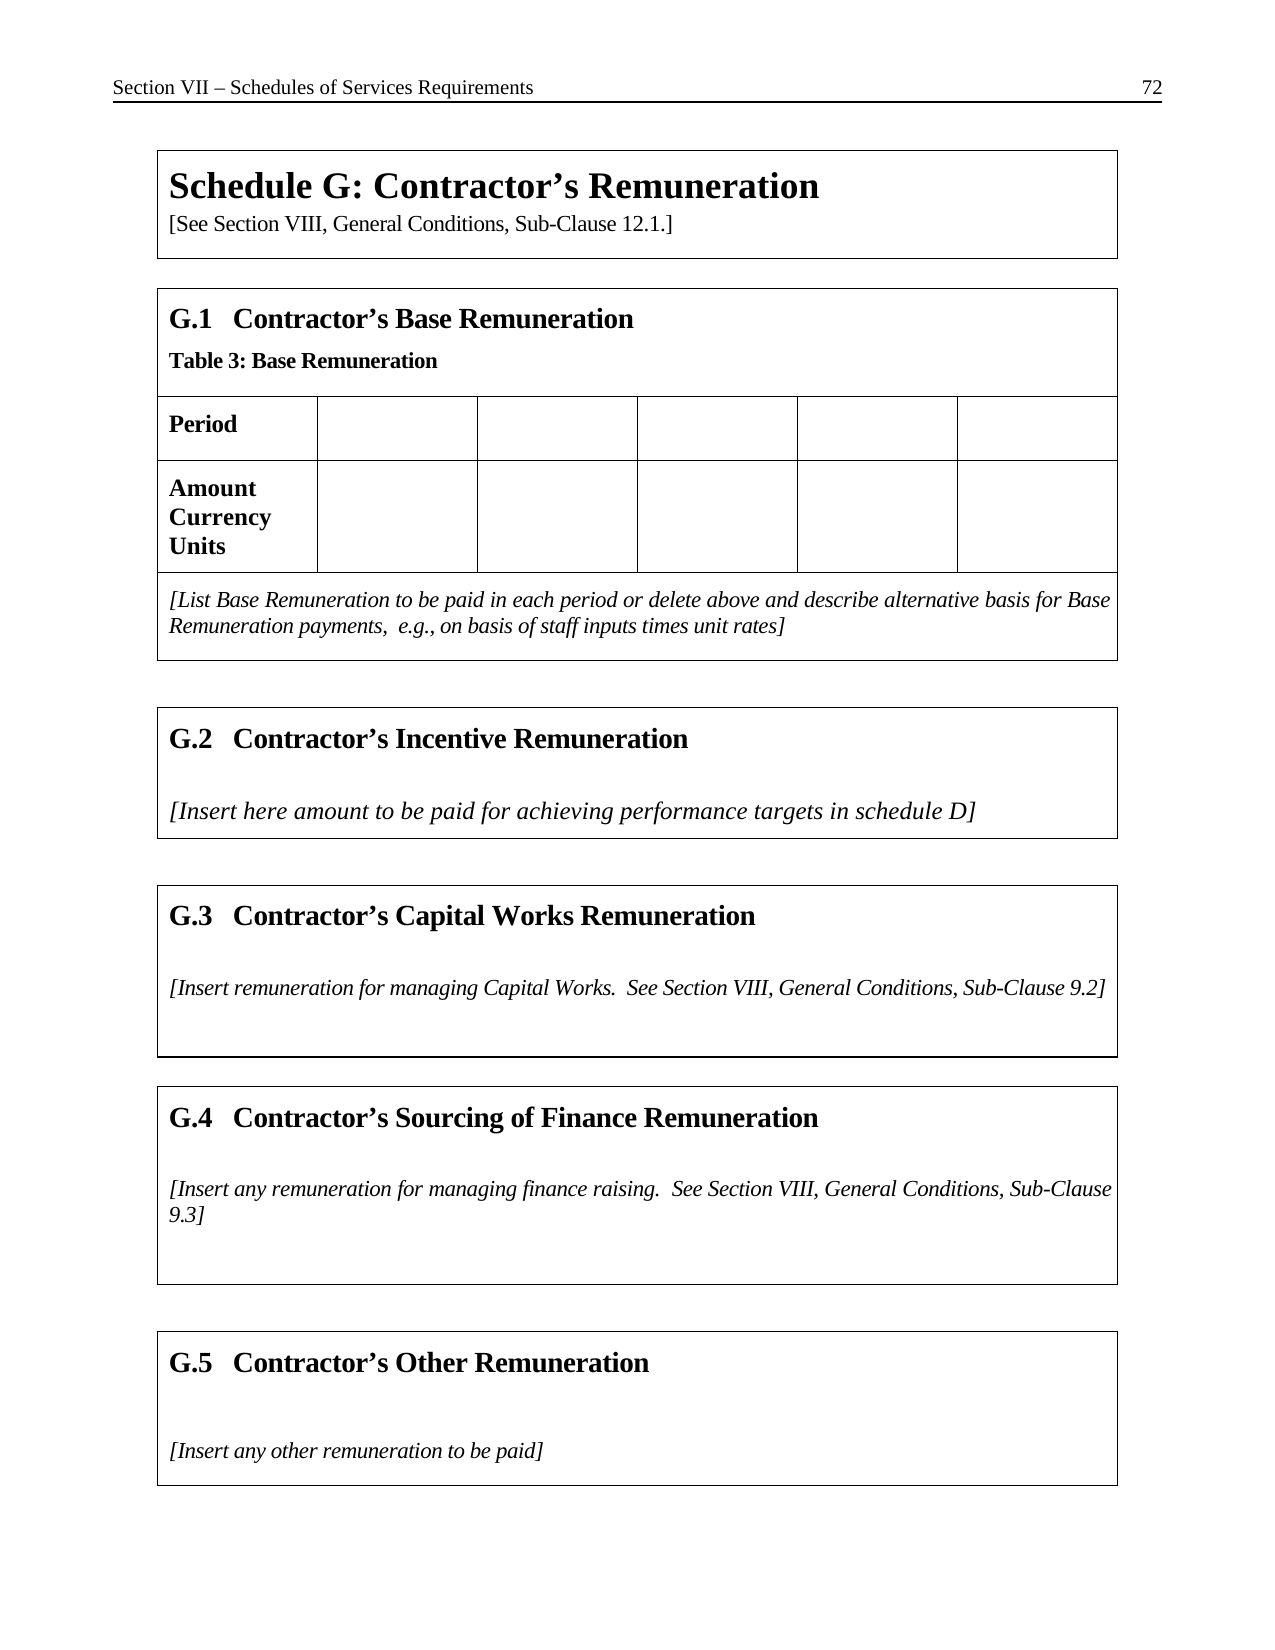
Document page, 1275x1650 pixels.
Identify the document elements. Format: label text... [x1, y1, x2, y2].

table_cell [798, 461, 957, 572]
table_cell [318, 461, 477, 572]
table_cell [List Base Remuneration to be paid in each period or delete above and describe alternative basis for Base Remuneration payments, e.g., on basis of staff inputs times unit rates] [158, 573, 1117, 660]
table_cell [478, 461, 637, 572]
table_cell [958, 461, 1117, 572]
table_header G.3 Contractor’s Capital Works Remuneration [Insert remuneration for managing Capital Works. See Section VIII, General Conditions, Sub-Clause 9.2] [158, 886, 1117, 1056]
table_cell [638, 397, 797, 460]
table_cell Amount Currency Units [158, 461, 317, 572]
table_header G.5 Contractor’s Other Remuneration [Insert any other remuneration to be paid] [158, 1332, 1117, 1485]
table_header Schedule G: Contractor’s Remuneration [See Section VIII, General Conditions, Sub-Clause 12.1.] [158, 151, 1117, 258]
table_cell [478, 397, 637, 460]
table_header G.2 Contractor’s Incentive Remuneration [Insert here amount to be paid for achieving performance targets in schedule D] [158, 708, 1117, 838]
table_header G.1 Contractor’s Base Remuneration Table 3: Base Remuneration [158, 289, 1117, 396]
table_cell [798, 397, 957, 460]
table_cell [318, 397, 477, 460]
table_header G.4 Contractor’s Sourcing of Finance Remuneration [Insert any remuneration for managing finance raising. See Section VIII, General Conditions, Sub-Clause 9.3] [158, 1087, 1117, 1284]
table_cell [958, 397, 1117, 460]
table_cell [638, 461, 797, 572]
table_cell Period [158, 397, 317, 460]
